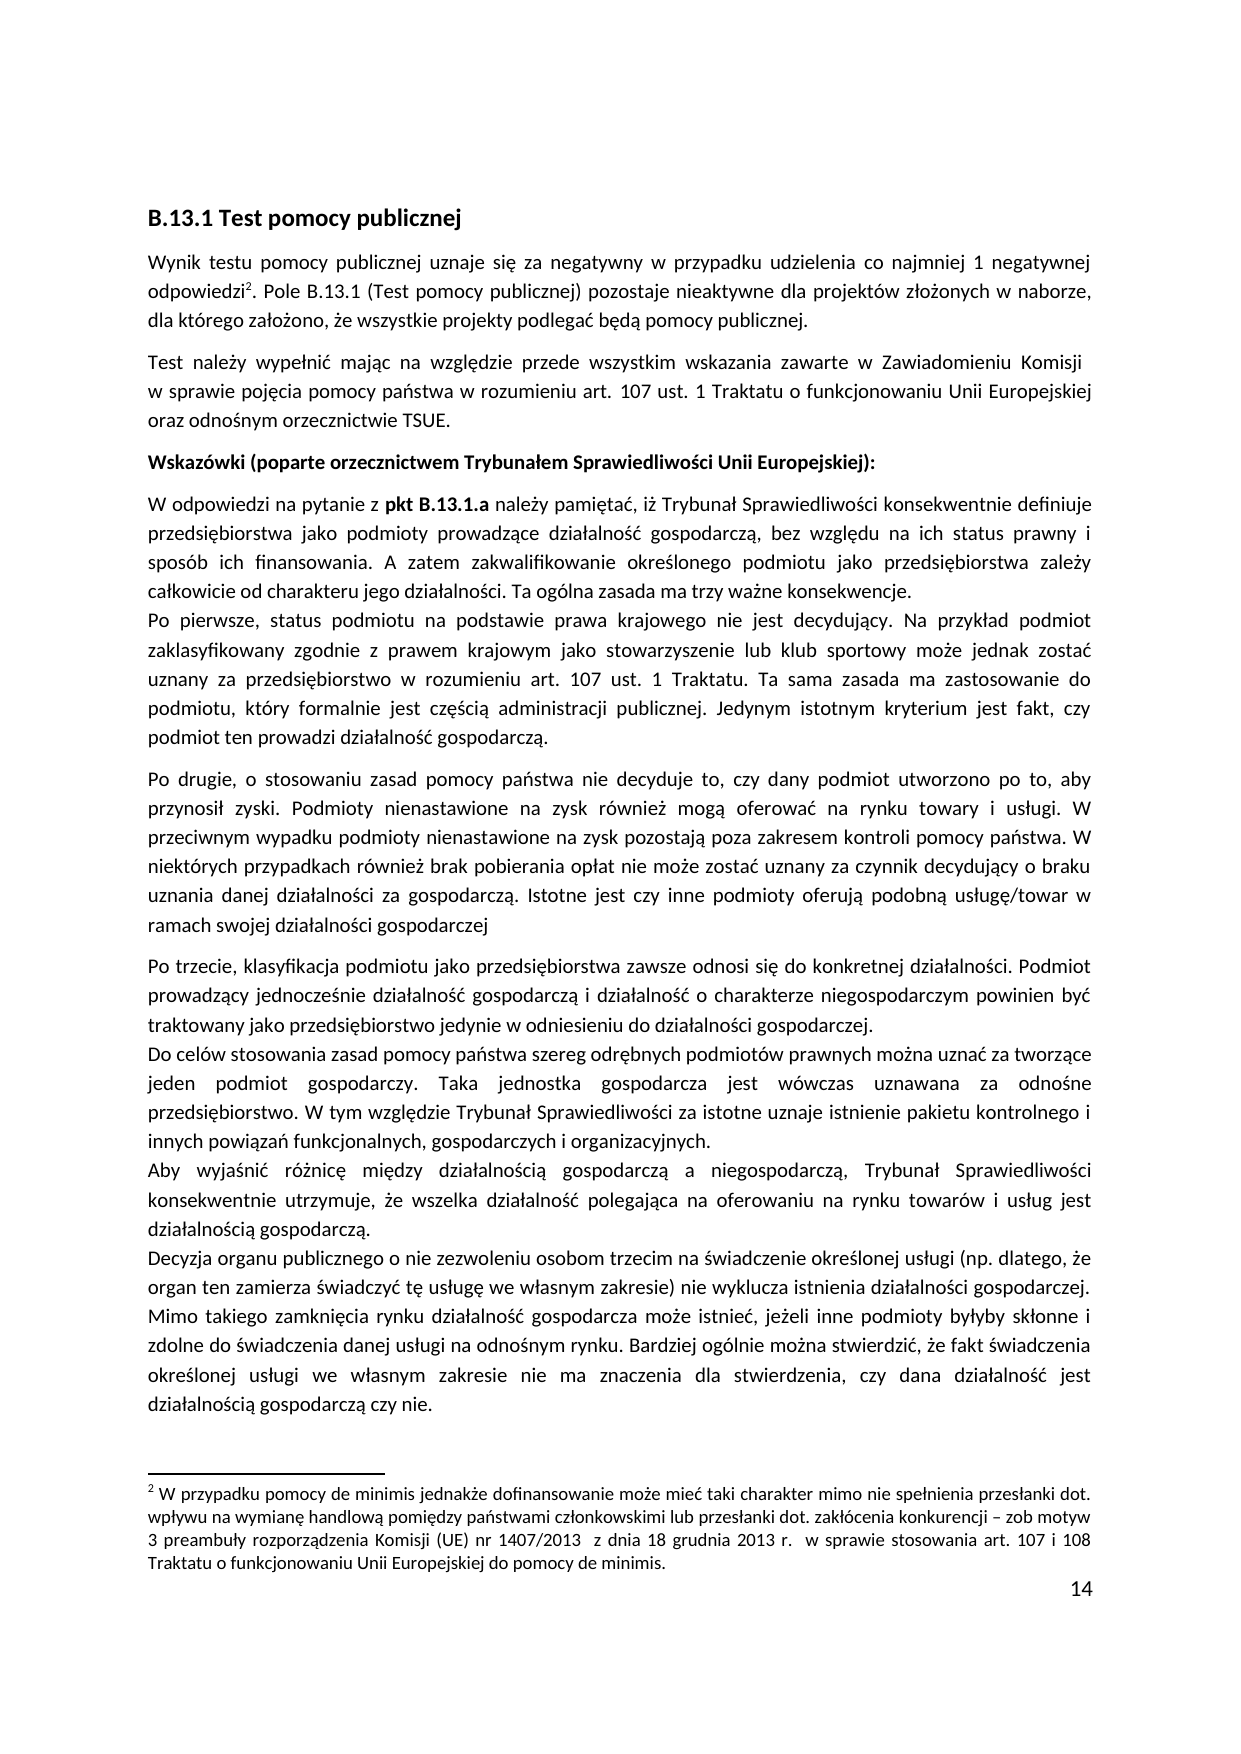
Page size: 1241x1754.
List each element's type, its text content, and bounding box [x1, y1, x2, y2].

text Po pierwsze, status podmiotu na podstawie prawa krajowego nie jest decydujący. Na przykład podmiot zaklasyfikowany zgodnie z prawem krajowym jako stowarzyszenie lub klub sportowy może jednak zostać uznany za przedsiębiorstwo w rozumieniu art. 107 ust. 1 Traktatu. Ta sama zasada ma zastosowanie do podmiotu, który formalnie jest częścią administracji publicznej. Jedynym istotnym kryterium jest fakt, czy podmiot ten prowadzi działalność gospodarczą. [148, 608, 1093, 750]
text Aby wyjaśnić różnicę między działalnością gospodarczą a niegospodarczą, Trybunał Sprawiedliwości konsekwentnie utrzymuje, że wszelka działalność polegająca na oferowaniu na rynku towarów i usług jest działalnością gospodarczą. [148, 1158, 1093, 1241]
list Po drugie, o stosowaniu zasad pomocy państwa nie decyduje to, czy dany podmiot utworzono po to, aby przynosił zyski. Podmioty nienastawione na zysk również mogą oferować na rynku towary i usługi. W przeciwnym wypadku podmioty nienastawione na zysk pozostają poza zakresem kontroli pomocy państwa. W niektórych przypadkach również brak pobierania opłat nie może zostać uznany za czynnik decydujący o braku uznania danej działalności za gospodarczą. Istotne jest czy inne podmioty oferują podobną usługę/towar w ramach swojej działalności gospodarczej [148, 766, 1093, 937]
text Po trzecie, klasyfikacja podmiotu jako przedsiębiorstwa zawsze odnosi się do konkretnej działalności. Podmiot prowadzący jednocześnie działalność gospodarczą i działalność o charakterze niegospodarczym powinien być traktowany jako przedsiębiorstwo jedynie w odniesieniu do działalności gospodarczej. [148, 953, 1093, 1037]
list Wynik testu pomocy publicznej uznaje się za negatywny w przypadku udzielenia co najmniej 1 negatywnej odpowiedzi. Pole B.13.1 (Test pomocy publicznej) pozostaje nieaktywne dla projektów złożonych w naborze, dla którego założono, że wszystkie projekty podlegać będą pomocy publicznej. [148, 249, 1093, 333]
list Wskazówki (poparte orzecznictwem Trybunałem Sprawiedliwości Unii Europejskiej): [148, 449, 1093, 475]
text W odpowiedzi na pytanie z pkt B.13.1.a należy pamiętać, iż Trybunał Sprawiedliwości konsekwentnie definiuje przedsiębiorstwa jako podmioty prowadzące działalność gospodarczą, bez względu na ich status prawny i sposób ich finansowania. A zatem zakwalifikowanie określonego podmiotu jako przedsiębiorstwa zależy całkowicie od charakteru jego działalności. Ta ogólna zasada ma trzy ważne konsekwencje. [148, 491, 1093, 604]
text Decyzja organu publicznego o nie zezwoleniu osobom trzecim na świadczenie określonej usługi (np. dlatego, że organ ten zamierza świadczyć tę usługę we własnym zakresie) nie wyklucza istnienia działalności gospodarczej. Mimo takiego zamknięcia rynku działalność gospodarcza może istnieć, jeżeli inne podmioty byłyby skłonne i zdolne do świadczenia danej usługi na odnośnym rynku. Bardziej ogólnie można stwierdzić, że fakt świadczenia określonej usługi we własnym zakresie nie ma znaczenia dla stwierdzenia, czy dana działalność jest działalnością gospodarczą czy nie. [148, 1245, 1093, 1416]
text Do celów stosowania zasad pomocy państwa szereg odrębnych podmiotów prawnych można uznać za tworzące jeden podmiot gospodarczy. Taka jednostka gospodarcza jest wówczas uznawana za odnośne przedsiębiorstwo. W tym względzie Trybunał Sprawiedliwości za istotne uznaje istnienie pakietu kontrolnego i innych powiązań funkcjonalnych, gospodarczych i organizacyjnych. [148, 1041, 1093, 1154]
text Test należy wypełnić mając na względzie przede wszystkim wskazania zawarte w Zawiadomieniu Komisji w sprawie pojęcia pomocy państwa w rozumieniu art. 107 ust. 1 Traktatu o funkcjonowaniu Unii Europejskiej oraz odnośnym orzecznictwie TSUE. [148, 349, 1093, 433]
text B.13.1 Test pomocy publicznej [148, 202, 1093, 232]
